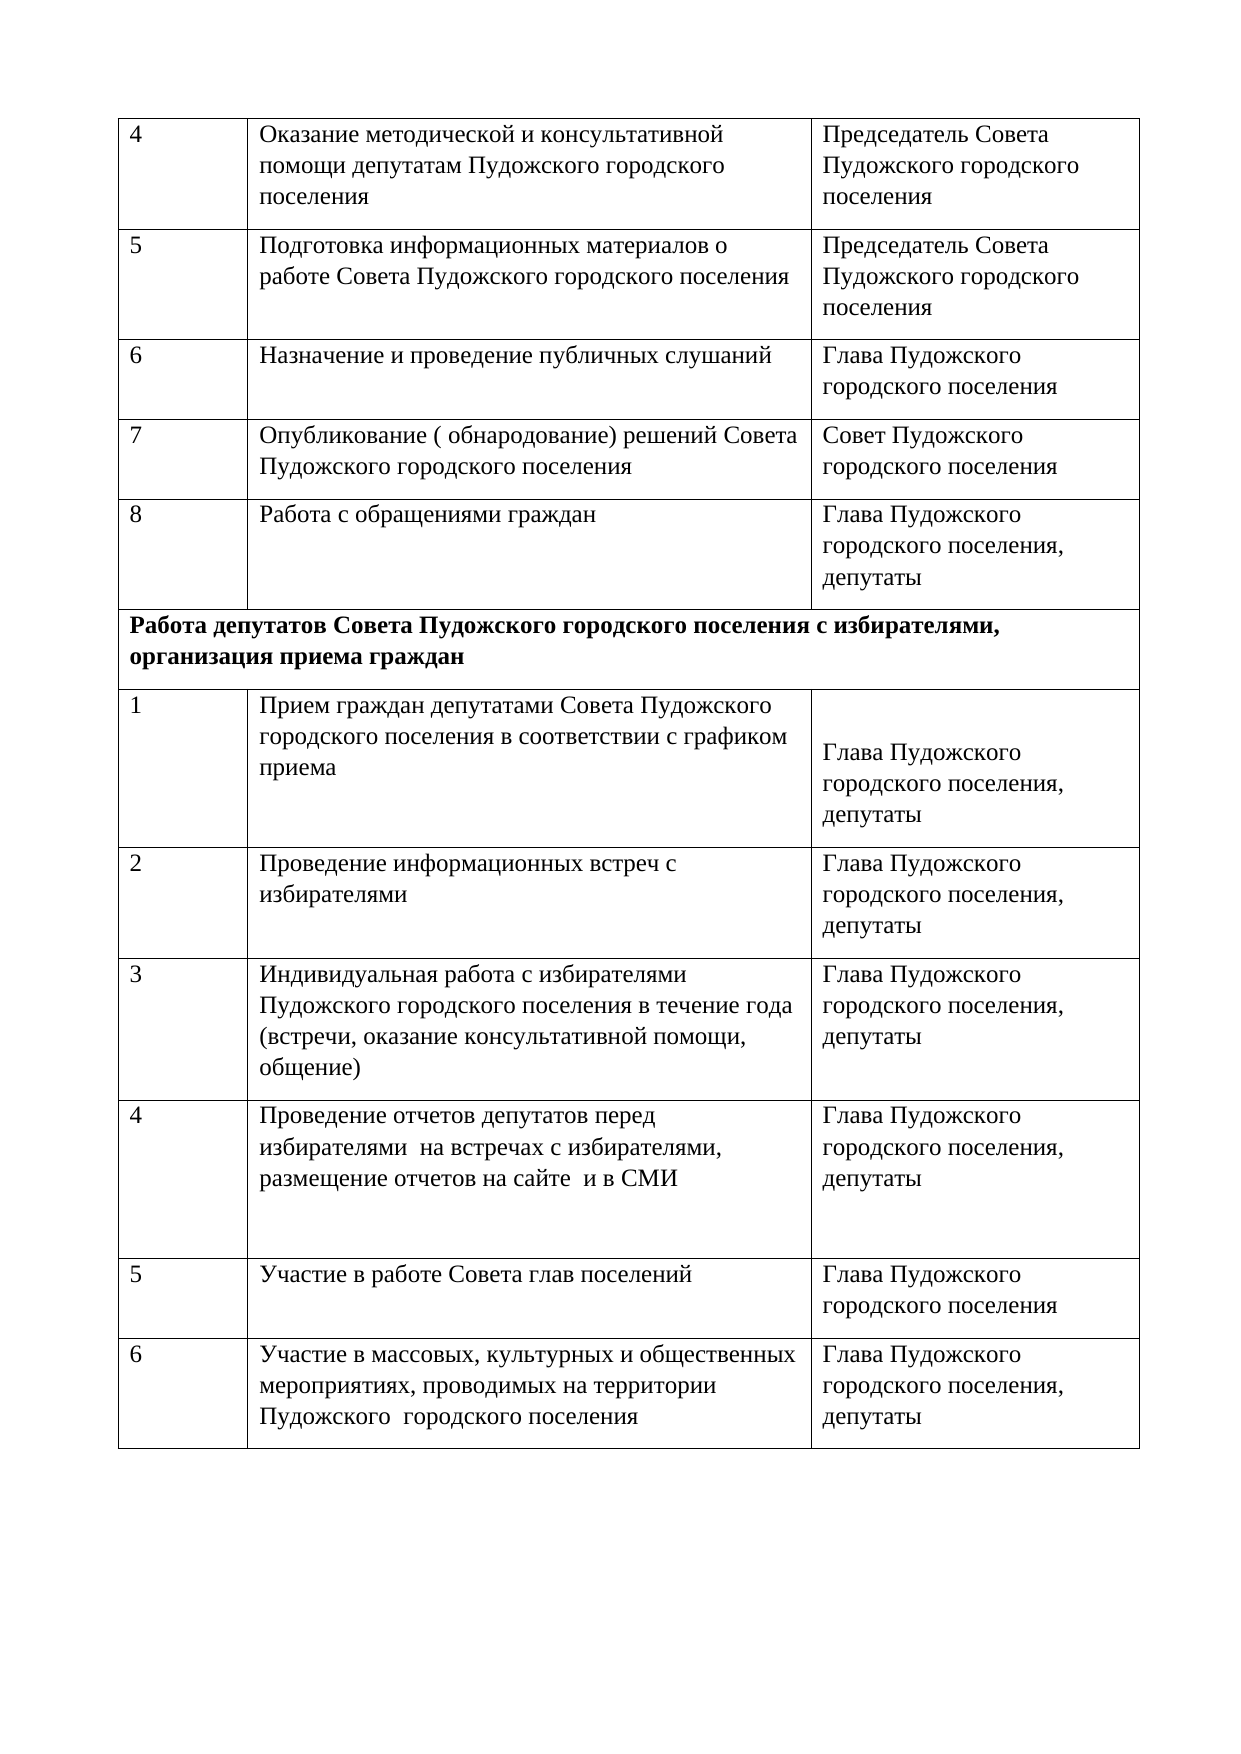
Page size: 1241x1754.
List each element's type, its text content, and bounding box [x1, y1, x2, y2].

table_cell Прием граждан депутатами Совета Пудожского городского поселения в соответствии с графиком приема [248, 690, 811, 847]
table_cell 8 [119, 500, 247, 609]
table_cell 1 [119, 690, 247, 847]
table_cell 2 [119, 848, 247, 958]
table_cell Оказание методической и консультативной помощи депутатам Пудожского городского поселения [248, 119, 811, 229]
table_cell Глава Пудожского городского поселения, депутаты [812, 848, 1139, 958]
table_cell Назначение и проведение публичных слушаний [248, 340, 811, 419]
table_cell Участие в массовых, культурных и общественных мероприятиях, проводимых на территории Пудожского городского поселения [248, 1339, 811, 1448]
table_cell Проведение отчетов депутатов перед избирателями на встречах с избирателями, размещение отчетов на сайте и в СМИ [248, 1101, 811, 1258]
table_cell Совет Пудожского городского поселения [812, 420, 1139, 498]
table_cell 4 [119, 1101, 247, 1258]
table_cell Глава Пудожского городского поселения, депутаты [812, 959, 1139, 1099]
table_cell 4 [119, 119, 247, 229]
table_cell Глава Пудожского городского поселения, депутаты [812, 1101, 1139, 1258]
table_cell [812, 119, 1139, 229]
table_cell Глава Пудожского городского поселения [812, 340, 1139, 419]
table_cell 6 [119, 340, 247, 419]
table_cell Подготовка информационных материалов о работе Совета Пудожского городского поселения [248, 230, 811, 339]
table_cell 5 [119, 230, 247, 339]
table_cell 5 [119, 1259, 247, 1338]
table_cell Глава Пудожского городского поселения [812, 1259, 1139, 1338]
table_cell Глава Пудожского городского поселения, депутаты [812, 1339, 1139, 1448]
table_cell Глава Пудожского городского поселения, депутаты [812, 500, 1139, 609]
table_cell 6 [119, 1339, 247, 1448]
table_cell Глава Пудожского городского поселения, депутаты [812, 690, 1139, 847]
table_cell Работа депутатов Совета Пудожского городского поселения с избирателями, организация приема граждан [119, 610, 1139, 689]
table_cell Индивидуальная работа с избирателями Пудожского городского поселения в течение года (встречи, оказание консультативной помощи, общение) [248, 959, 811, 1099]
table_cell Работа с обращениями граждан [248, 500, 811, 609]
table_cell Участие в работе Совета глав поселений [248, 1259, 811, 1338]
table_cell Проведение информационных встреч с избирателями [248, 848, 811, 958]
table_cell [812, 230, 1139, 339]
table_cell Опубликование ( обнародование) решений Совета Пудожского городского поселения [248, 420, 811, 498]
table_cell 7 [119, 420, 247, 498]
table_cell 3 [119, 959, 247, 1099]
